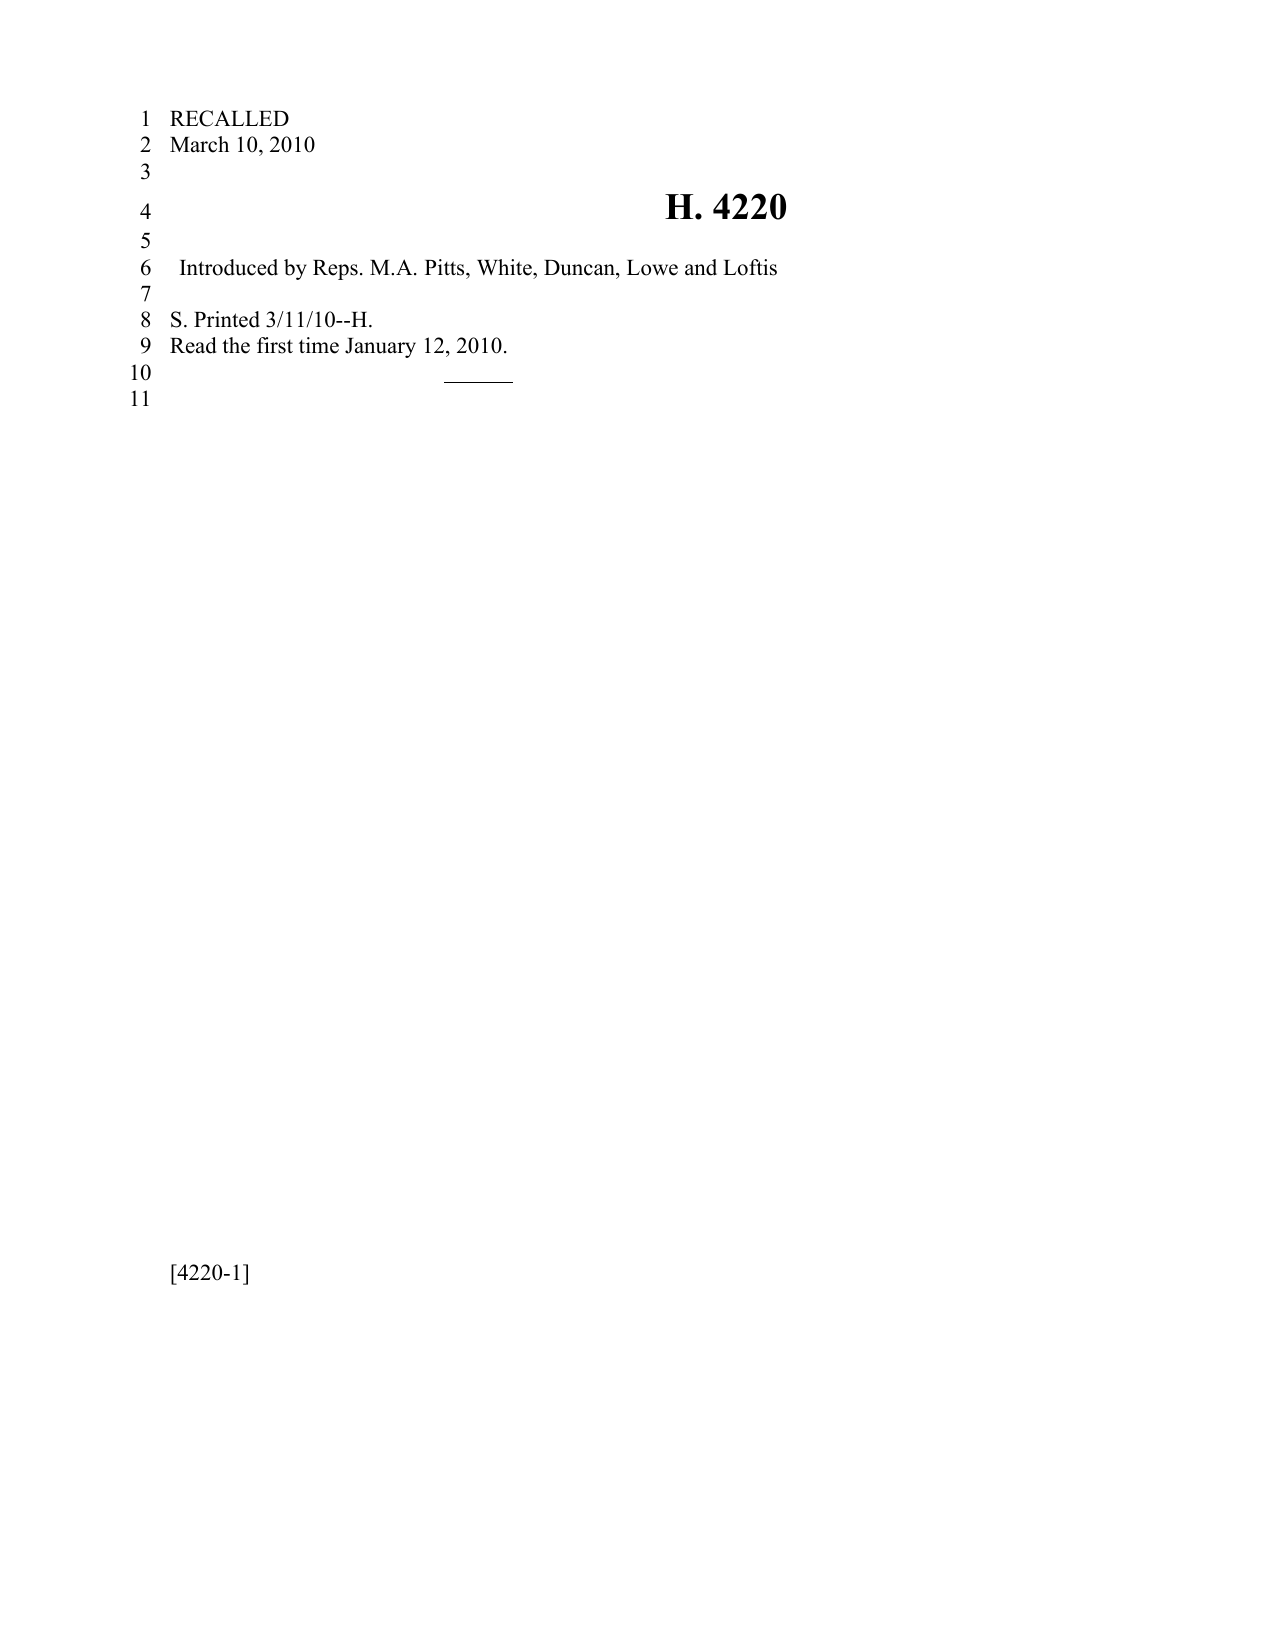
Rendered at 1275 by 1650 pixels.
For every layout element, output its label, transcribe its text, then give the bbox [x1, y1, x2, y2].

text RECALLED [169, 105, 787, 131]
text H. 4220 [169, 184, 787, 227]
text March 10, 2010 [169, 131, 787, 158]
text Read the first time January 12, 2010. [169, 333, 787, 359]
text S. Printed 3/11/10--H. [169, 306, 787, 333]
text Introduced by Reps. M.A. Pitts, White, Duncan, Lowe and Loftis [169, 253, 787, 280]
